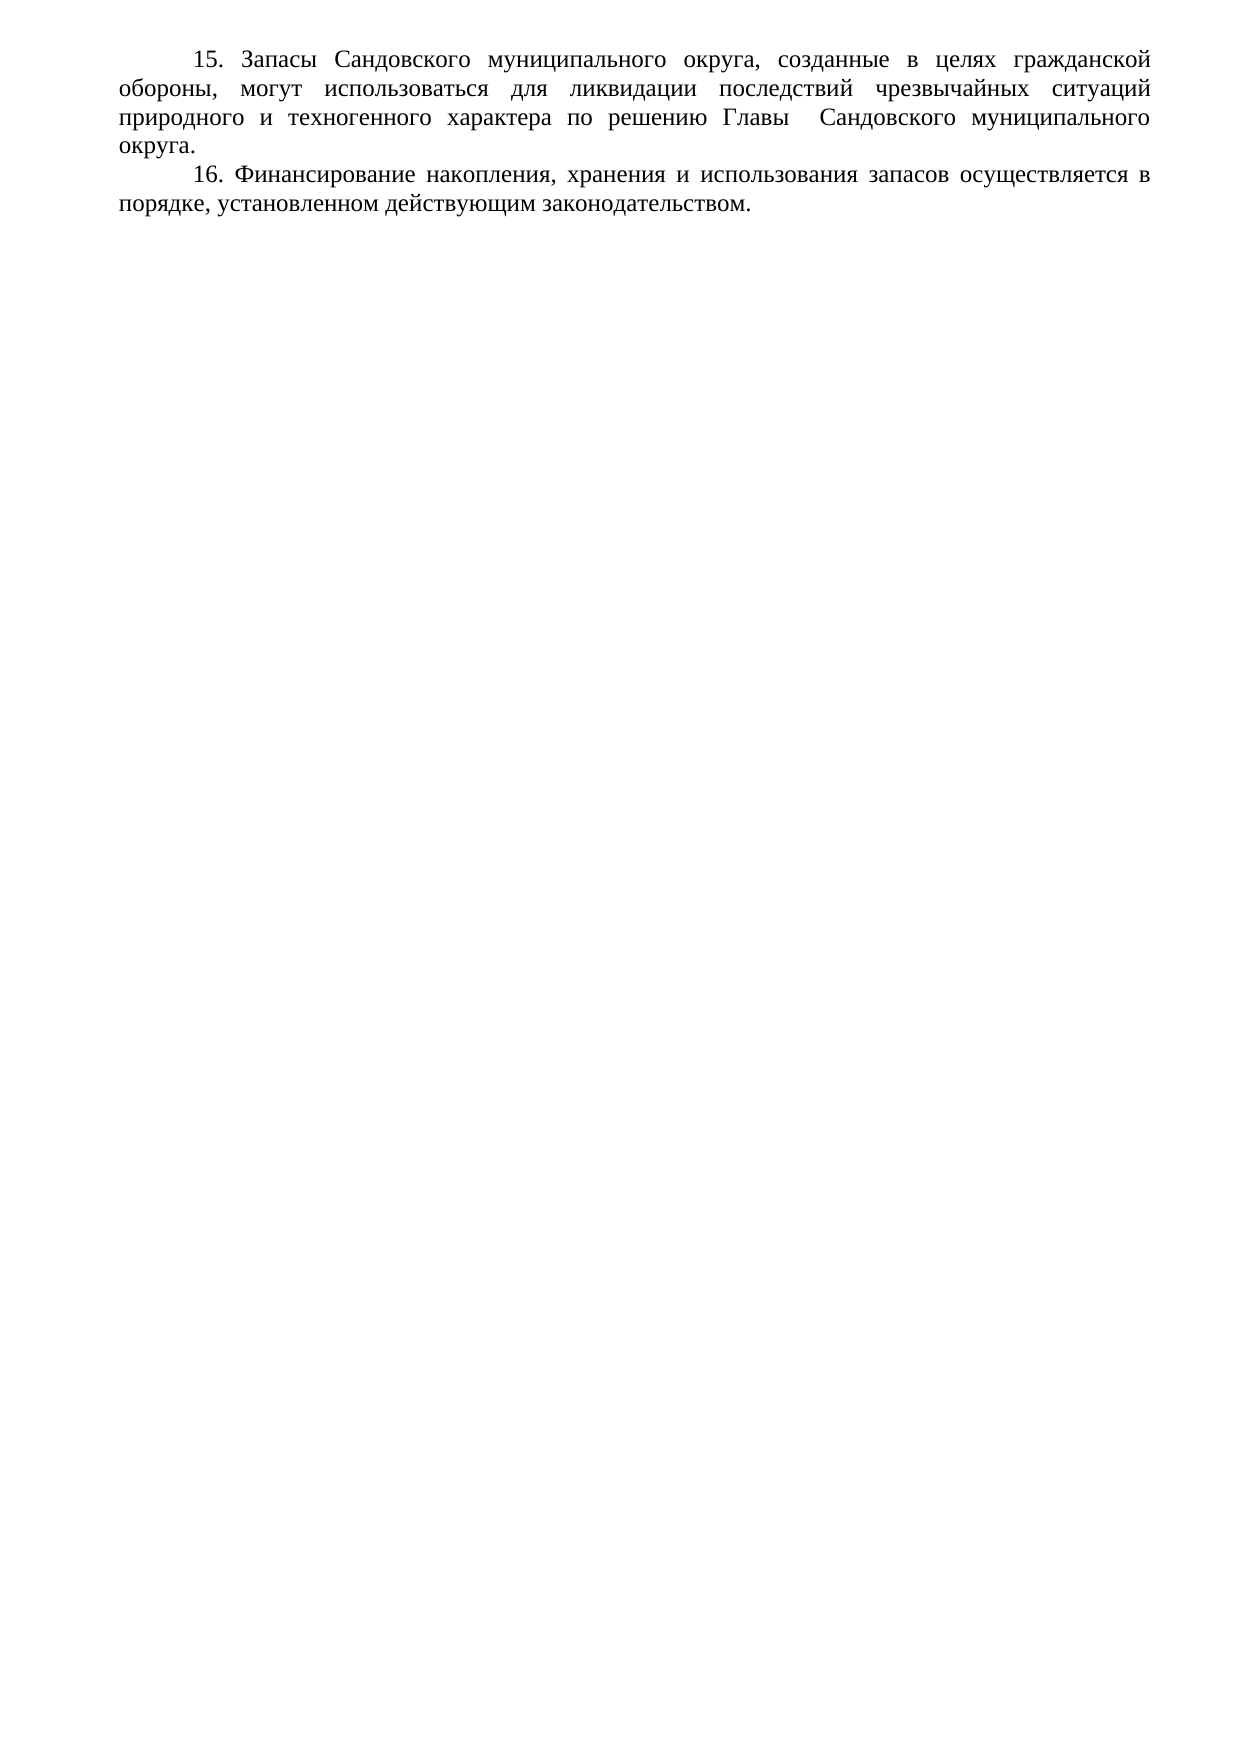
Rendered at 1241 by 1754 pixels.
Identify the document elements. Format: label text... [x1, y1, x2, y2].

text 16. Финансирование накопления, хранения и использования запасов осуществляется в порядке, установленном действующим законодательством. [119, 159, 1152, 217]
text 15. Запасы Сандовского муниципального округа, созданные в целях гражданской обороны, могут использоваться для ликвидации последствий чрезвычайных ситуаций природного и техногенного характера по решению Главы Сандовского муниципального округа. [119, 44, 1152, 159]
